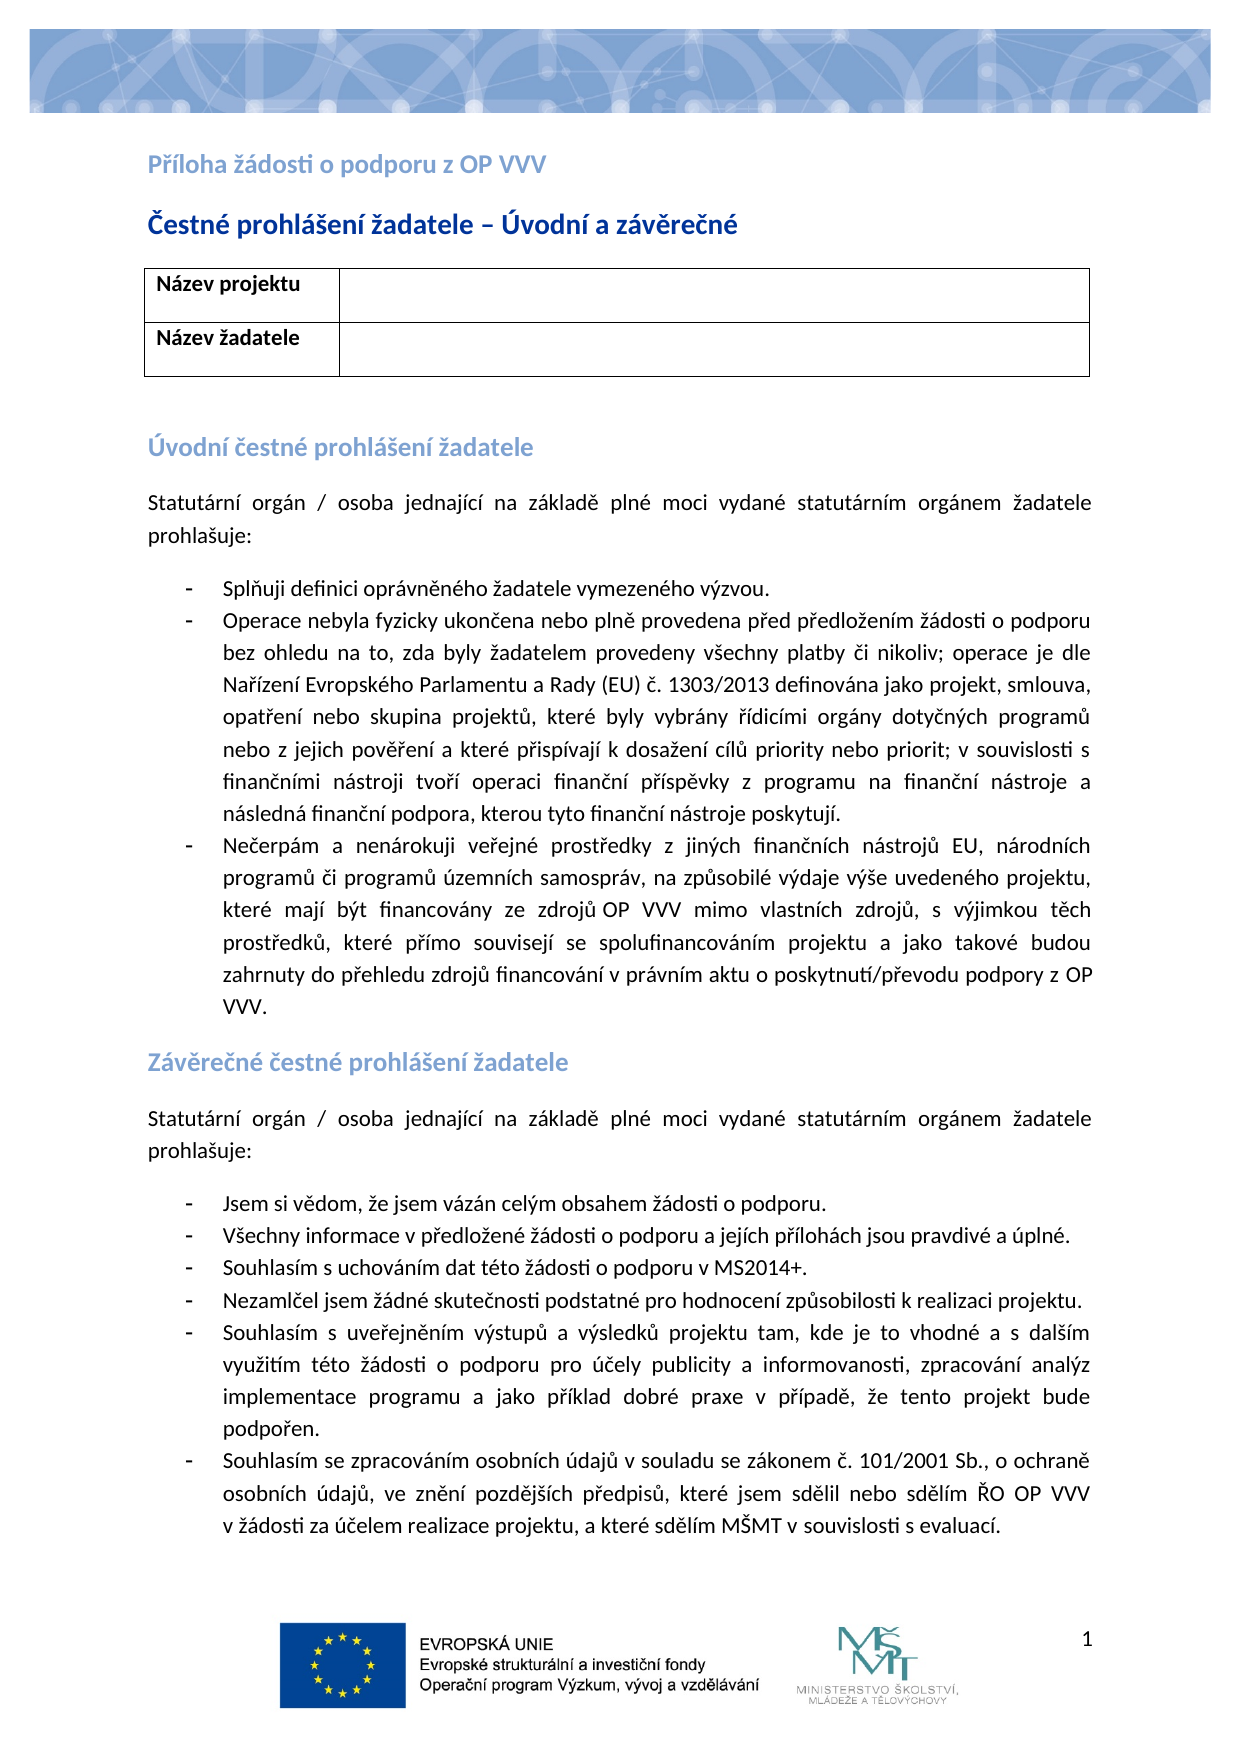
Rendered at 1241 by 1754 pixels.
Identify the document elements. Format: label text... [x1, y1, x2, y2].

table_cell [340, 323, 1089, 376]
list Splňuji definici oprávněného žadatele vymezeného výzvou. [185, 574, 1092, 602]
subtitle Příloha žádosti o podporu z OP VVV [148, 148, 1092, 181]
table_header [340, 269, 1089, 322]
list Souhlasím se zpracováním osobních údajů v souladu se zákonem č. 101/2001 Sb., o ochraně osobních údajů, ve znění pozdějších předpisů, které jsem sdělil nebo sdělím ŘO OP VVV v žádosti za účelem realizace projektu, a které sdělím MŠMT v souvislosti s evaluací. [185, 1447, 1092, 1539]
table_cell Název žadatele [145, 323, 339, 376]
list Nečerpám a nenárokuji veřejné prostředky z jiných finančních nástrojů EU, národních programů či programů územních samospráv, na způsobilé výdaje výše uvedeného projektu, které mají být financovány ze zdrojů OP VVV mimo vlastních zdrojů, s výjimkou těch prostředků, které přímo souvisejí se spolufinancováním projektu a jako takové budou zahrnuty do přehledu zdrojů financování v právním aktu o poskytnutí/převodu podpory z OP VVV. [185, 831, 1092, 1020]
list Nezamlčel jsem žádné skutečnosti podstatné pro hodnocení způsobilosti k realizaci projektu. [185, 1286, 1092, 1314]
text Statutární orgán / osoba jednající na základě plné moci vydané statutárním orgánem žadatele prohlašuje: [148, 488, 1092, 549]
list Operace nebyla fyzicky ukončena nebo plně provedena před předložením žádosti o podporu bez ohledu na to, zda byly žadatelem provedeny všechny platby či nikoliv; operace je dle Nařízení Evropského Parlamentu a Rady (EU) č. 1303/2013 definována jako projekt, smlouva, opatření nebo skupina projektů, které byly vybrány řídicími orgány dotyčných programů nebo z jejich pověření a které přispívají k dosažení cílů priority nebo priorit; v souvislosti s finančními nástroji tvoří operaci finanční příspěvky z programu na finanční nástroje a následná finanční podpora, kterou tyto finanční nástroje poskytují. [185, 606, 1092, 827]
picture [29, 29, 1211, 113]
table_header Název projektu [145, 269, 339, 322]
list Všechny informace v předložené žádosti o podporu a jejích přílohách jsou pravdivé a úplné. [185, 1221, 1092, 1249]
picture [237, 1581, 1000, 1750]
list Souhlasím s uchováním dat této žádosti o podporu v MS2014+. [185, 1253, 1092, 1282]
list Souhlasím s uveřejněním výstupů a výsledků projektu tam, kde je to vhodné a s dalším využitím této žádosti o podporu pro účely publicity a informovanosti, zpracování analýz implementace programu a jako příklad dobré praxe v případě, že tento projekt bude podpořen. [185, 1318, 1092, 1442]
text Statutární orgán / osoba jednající na základě plné moci vydané statutárním orgánem žadatele prohlašuje: [148, 1104, 1092, 1164]
subtitle Úvodní čestné prohlášení žadatele [148, 430, 1092, 463]
subtitle Závěrečné čestné prohlášení žadatele [148, 1045, 1092, 1078]
subtitle Čestné prohlášení žadatele – Úvodní a závěrečné [148, 206, 1092, 242]
list Jsem si vědom, že jsem vázán celým obsahem žádosti o podporu. [185, 1189, 1092, 1217]
